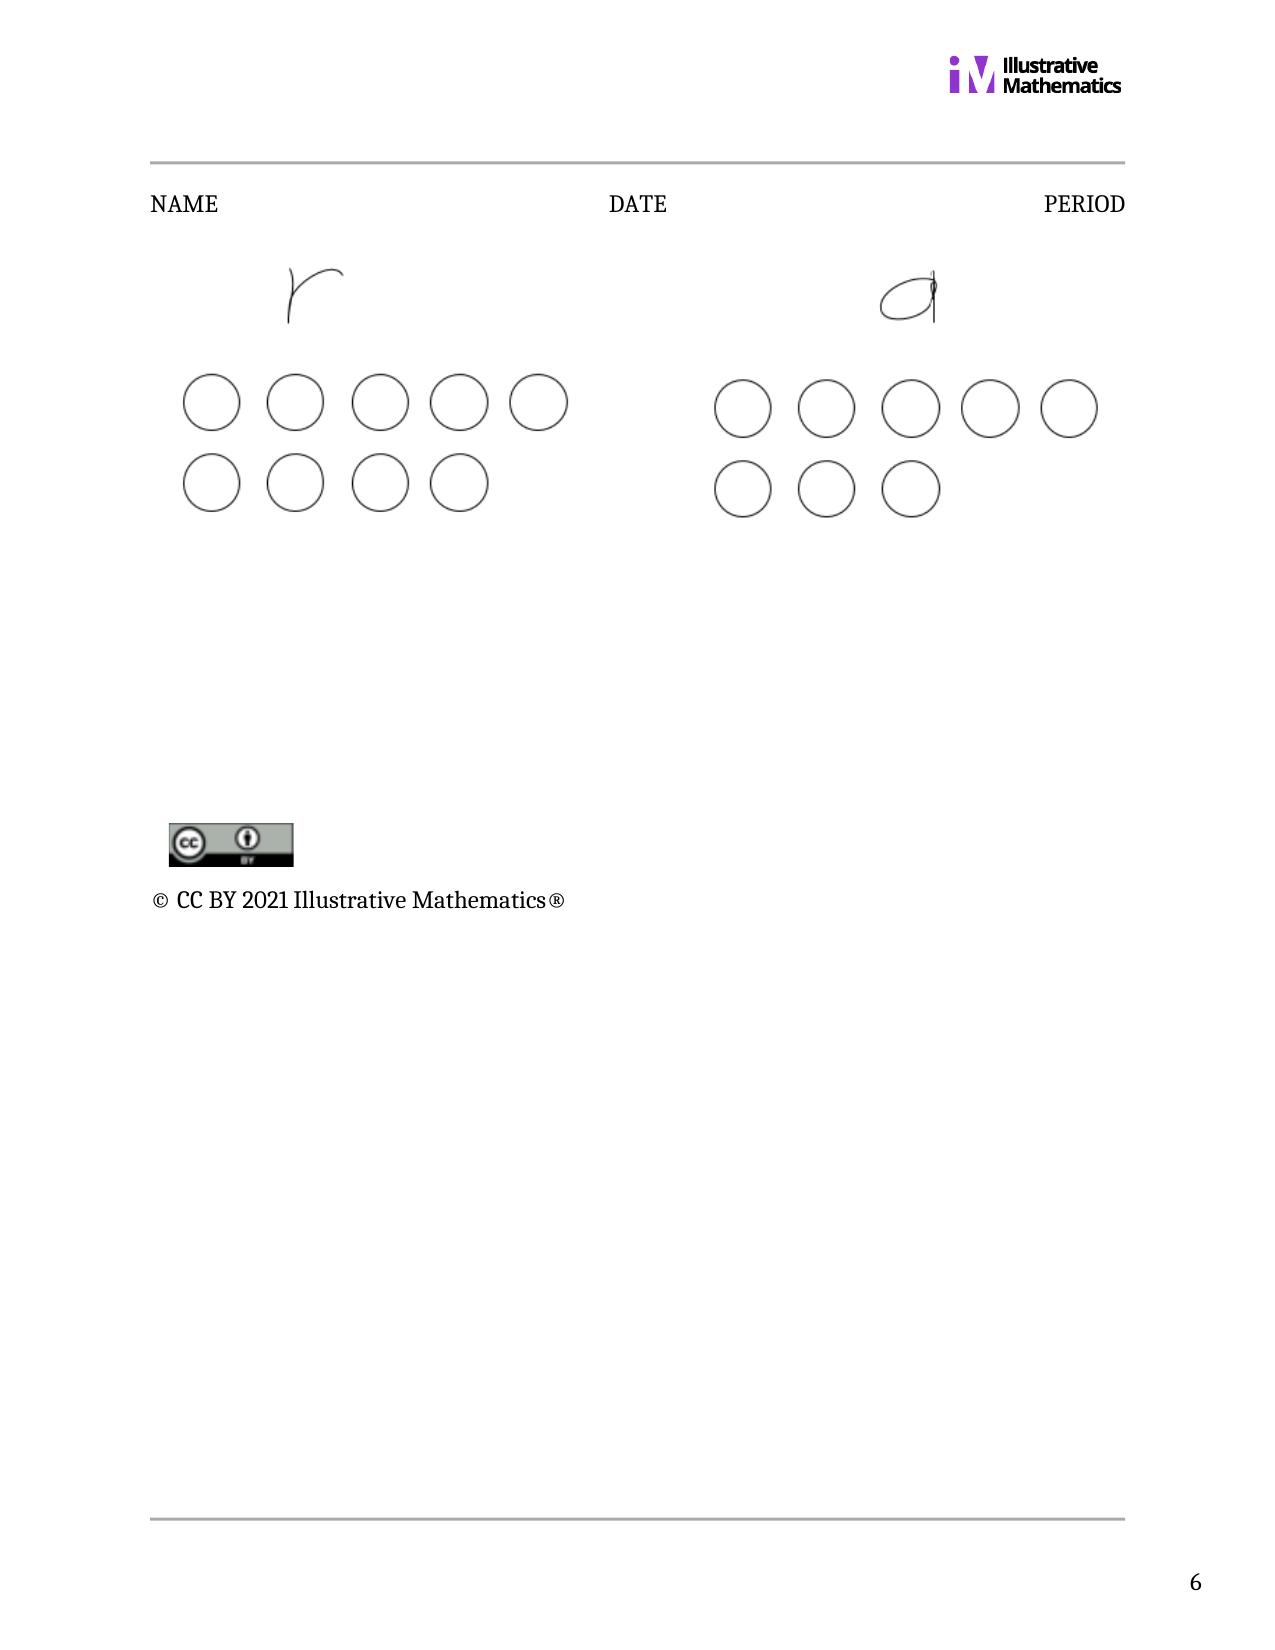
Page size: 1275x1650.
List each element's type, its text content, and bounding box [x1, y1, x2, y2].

text © CC BY 2021 Illustrative Mathematics® [150, 886, 1125, 914]
picture [168, 823, 294, 867]
picture [949, 55, 1121, 93]
picture [168, 247, 1144, 805]
